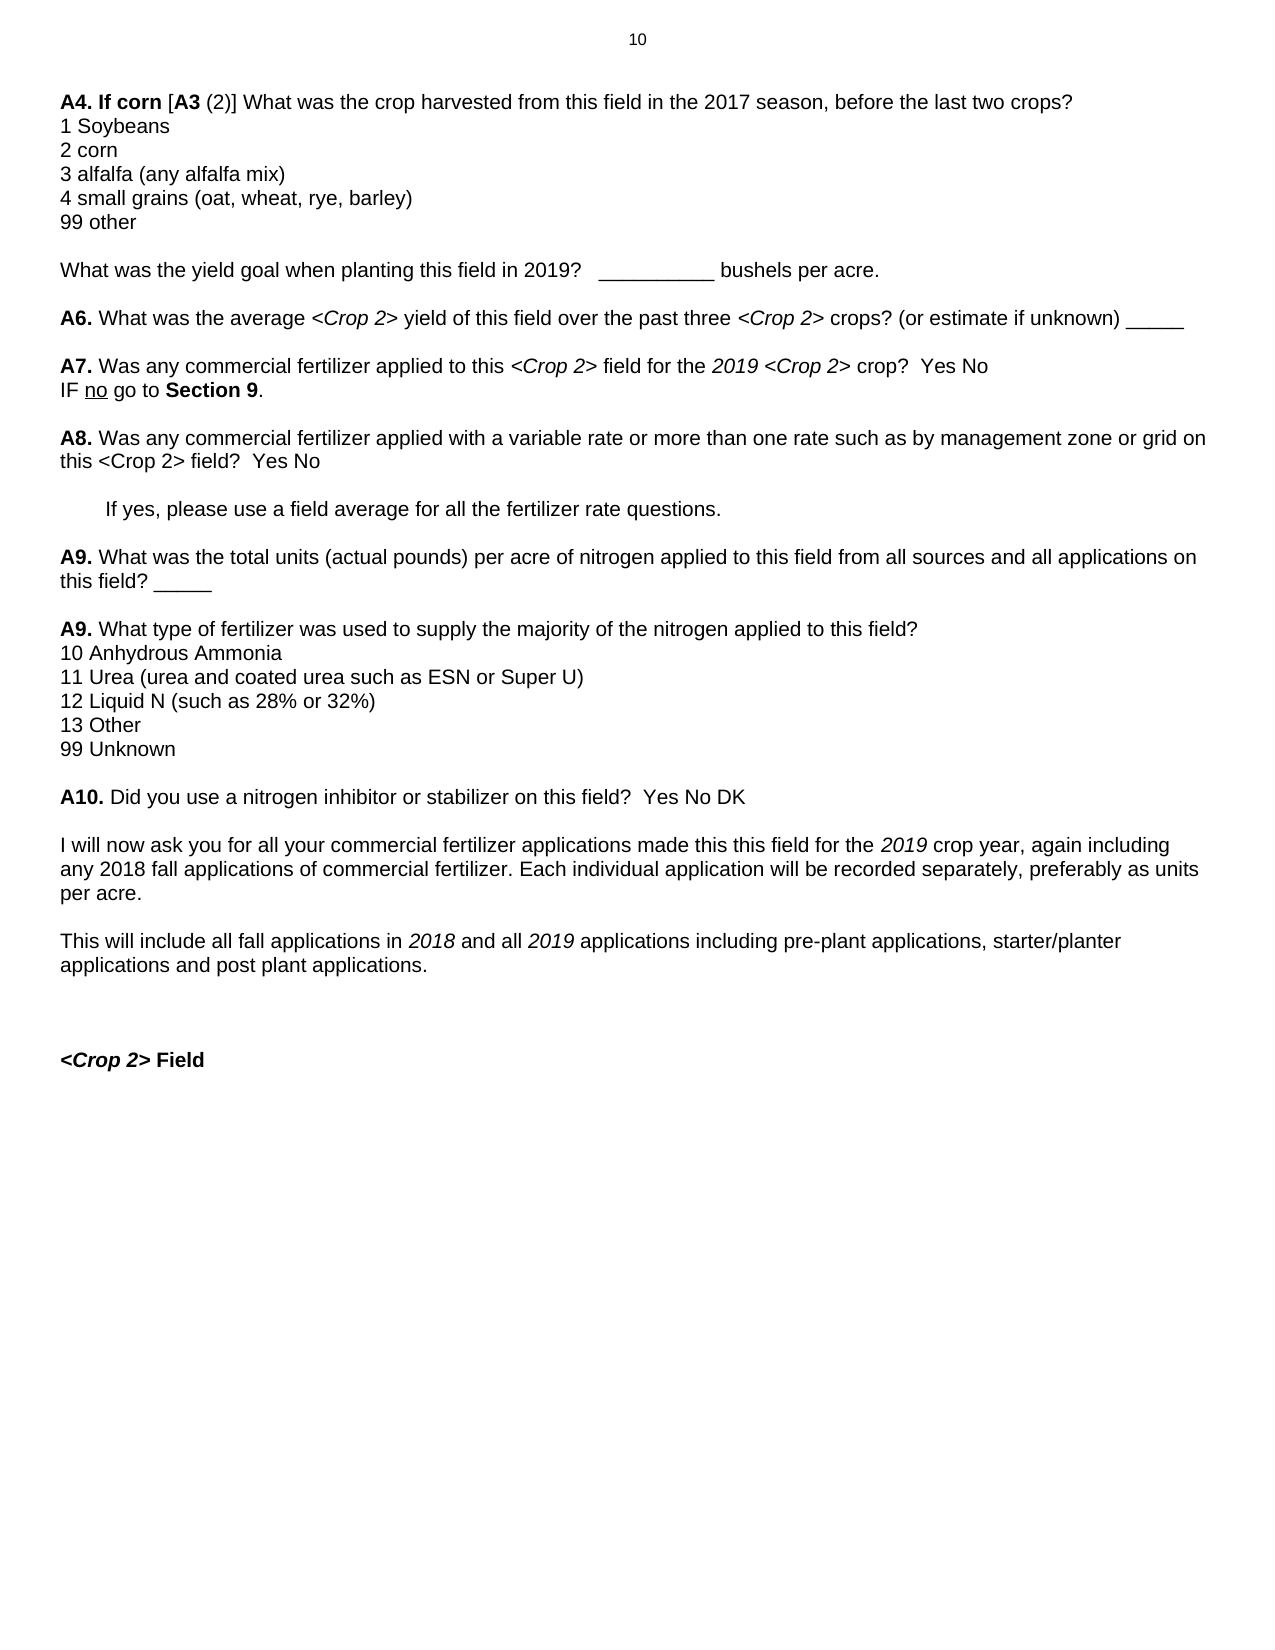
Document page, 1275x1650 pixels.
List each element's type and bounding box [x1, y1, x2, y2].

table_header [58, 60, 1213, 1099]
